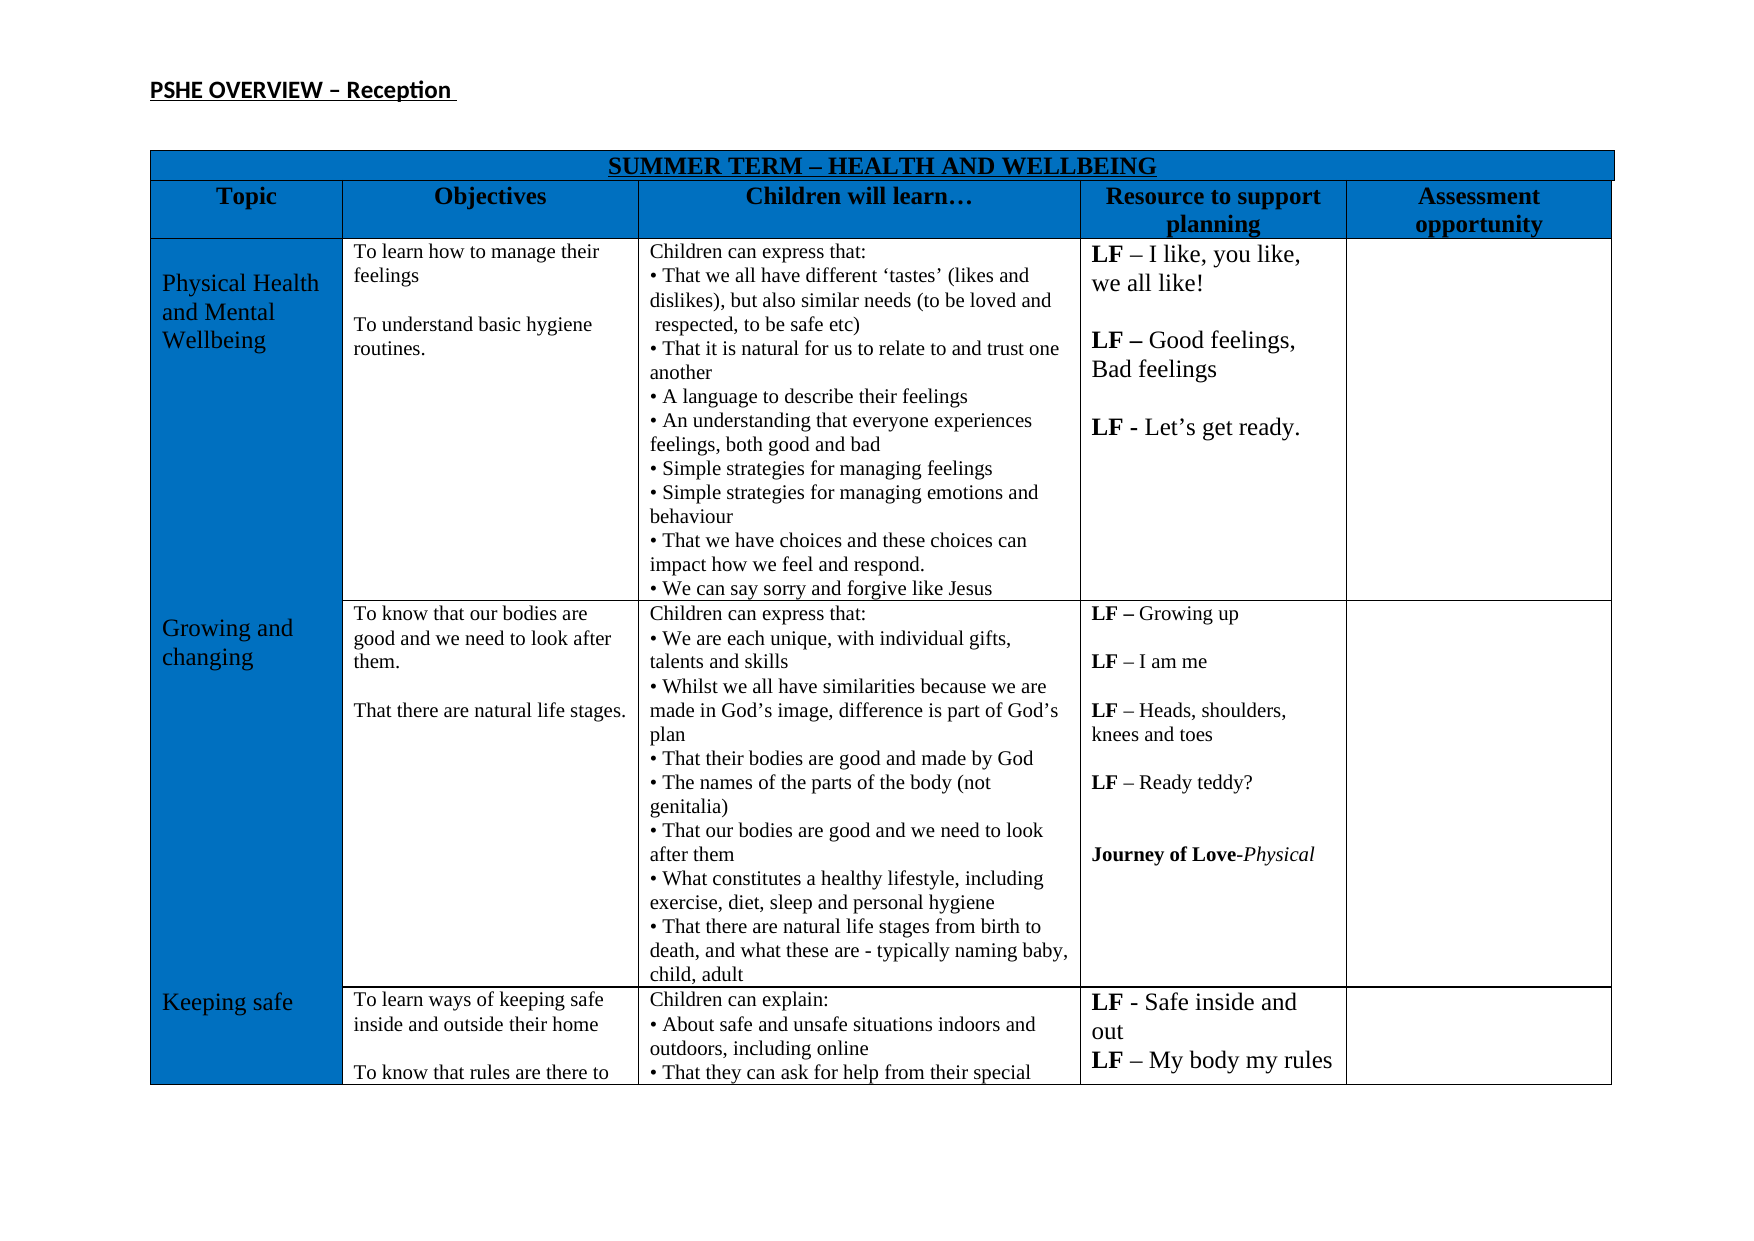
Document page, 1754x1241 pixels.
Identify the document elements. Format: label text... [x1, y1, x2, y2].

table_cell [1347, 988, 1611, 1084]
table_cell Children will learn… [639, 181, 1080, 238]
table_cell Physical Health and Mental Wellbeing Growing and changing Keeping safe [151, 239, 342, 1084]
table_cell Topic [151, 181, 342, 238]
table_cell Objectives [343, 181, 638, 238]
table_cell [1081, 988, 1346, 1084]
table_cell Children can express that: • That we all have different ‘tastes’ (likes and dislikes), but also similar needs (to be loved and respected, to be safe etc) • That it is natural for us to relate to and trust one another • A language to describe their feelings • An understanding that everyone experiences feelings, both good and bad • Simple strategies for managing feelings • Simple strategies for managing emotions and behaviour • That we have choices and these choices can impact how we feel and respond. • We can say sorry and forgive like Jesus [639, 239, 1080, 600]
table_cell To learn how to manage their feelings To understand basic hygiene routines. [343, 239, 638, 600]
table_cell Resource to support planning [1081, 181, 1346, 238]
table_cell Assessment opportunity [1347, 181, 1611, 238]
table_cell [343, 988, 638, 1084]
table_cell [1347, 601, 1611, 986]
table_cell [1347, 239, 1611, 600]
table_cell LF – Growing up LF – I am me LF – Heads, shoulders, knees and toes LF – Ready teddy? Journey of Love-Physical [1081, 601, 1346, 986]
table_cell LF – I like, you like, we all like! LF – Good feelings, Bad feelings LF - Let’s get ready. [1081, 239, 1346, 600]
table_header SUMMER TERM – HEALTH AND WELLBEING [151, 151, 1614, 180]
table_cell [639, 988, 1080, 1084]
table_cell Children can express that: • We are each unique, with individual gifts, talents and skills • Whilst we all have similarities because we are made in God’s image, difference is part of God’s plan • That their bodies are good and made by God • The names of the parts of the body (not genitalia) • That our bodies are good and we need to look after them • What constitutes a healthy lifestyle, including exercise, diet, sleep and personal hygiene • That there are natural life stages from birth to death, and what these are - typically naming baby, child, adult [639, 601, 1080, 986]
table_cell To know that our bodies are good and we need to look after them. That there are natural life stages. [343, 601, 638, 986]
